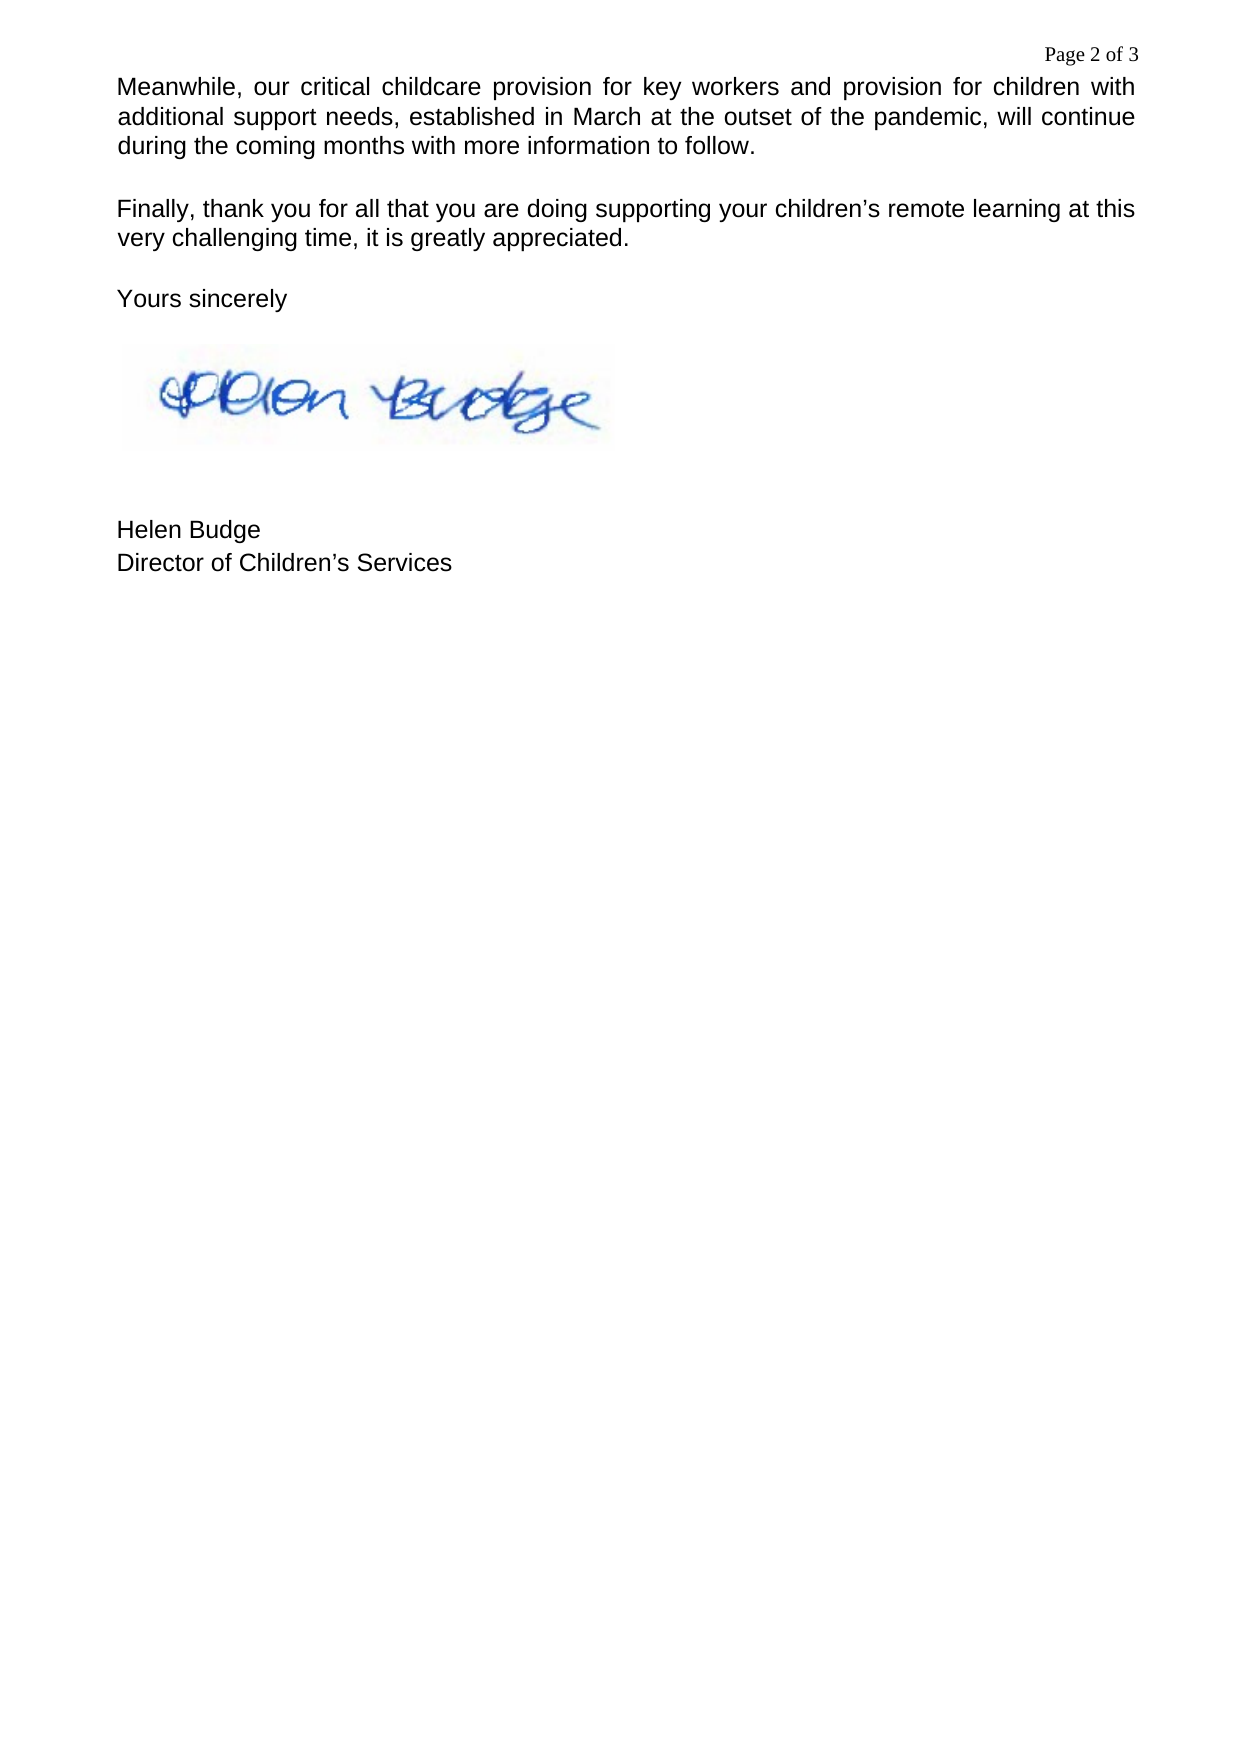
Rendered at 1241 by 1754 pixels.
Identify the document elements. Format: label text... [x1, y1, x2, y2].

text Director of Children’s Services [116, 548, 1137, 577]
text Finally, thank you for all that you are doing supporting your children’s remote learning at this very challenging time, it is greatly appreciated. [116, 194, 1137, 252]
text Yours sincerely [116, 284, 1137, 313]
picture [122, 344, 615, 451]
text Meanwhile, our critical childcare provision for key workers and provision for children with additional support needs, established in March at the outset of the pandemic, will continue during the coming months with more information to follow. [116, 72, 1137, 160]
text Page 2 of 3 [118, 42, 1139, 66]
text Helen Budge [116, 515, 1137, 544]
